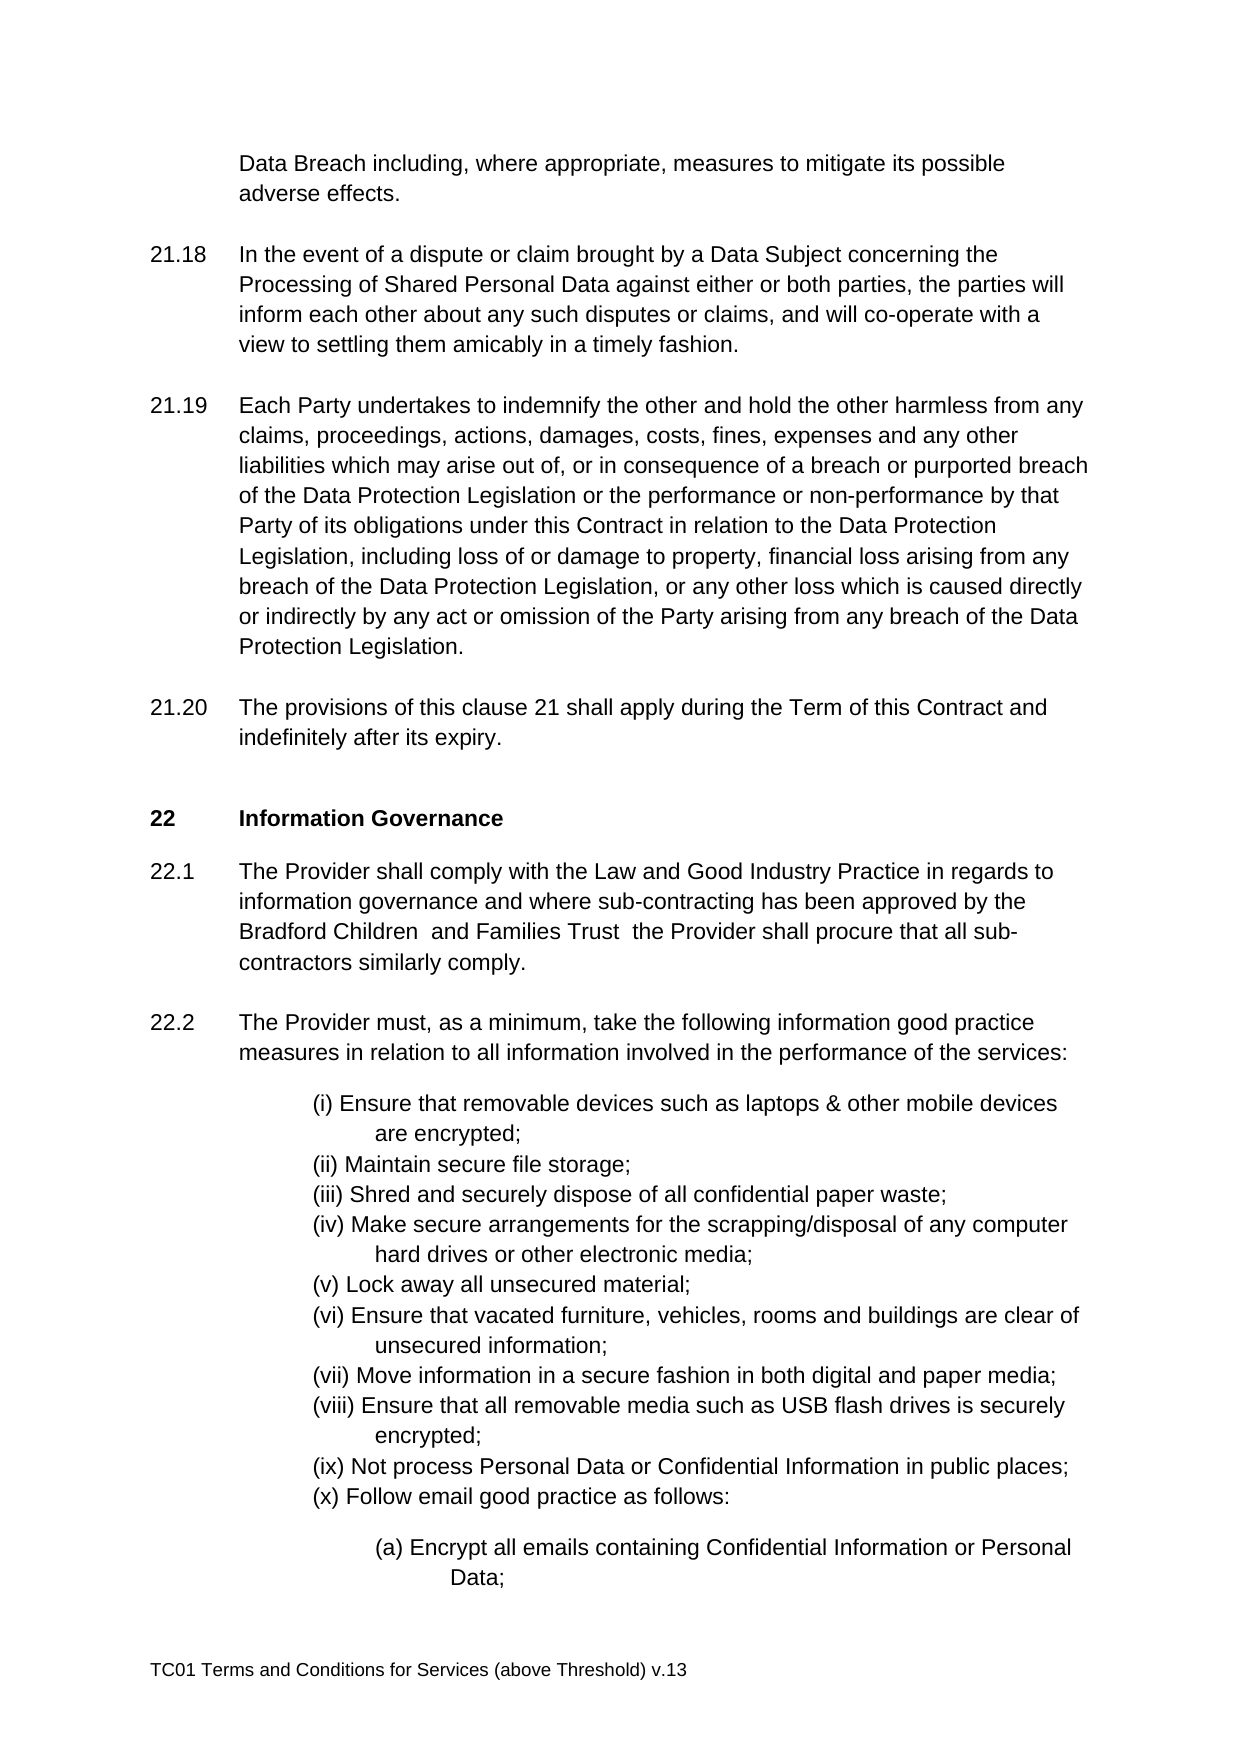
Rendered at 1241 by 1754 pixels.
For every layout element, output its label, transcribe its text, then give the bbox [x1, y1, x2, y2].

list Move information in a secure fashion in both digital and paper media; [312, 1362, 1090, 1388]
list Encrypt all emails containing Confidential Information or Personal Data; [375, 1534, 1090, 1591]
list The Provider shall comply with the Law and Good Industry Practice in regards to information governance and where sub-contracting has been approved by the Bradford Children and Families Trust the Provider shall procure that all sub-contractors similarly comply. [150, 858, 1090, 975]
list Not process Personal Data or Confidential Information in public places; [312, 1453, 1090, 1479]
list Shred and securely dispose of all confidential paper waste; [312, 1181, 1090, 1207]
list Lock away all unsecured material; [312, 1271, 1090, 1298]
list Make secure arrangements for the scrapping/disposal of any computer hard drives or other electronic media; [312, 1211, 1090, 1268]
list Follow email good practice as follows: [312, 1483, 1090, 1509]
list Ensure that vacated furniture, vehicles, rooms and buildings are clear of unsecured information; [312, 1302, 1090, 1358]
list Ensure that removable devices such as laptops & other mobile devices are encrypted; [312, 1090, 1090, 1147]
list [150, 150, 1090, 207]
list The Provider must, as a minimum, take the following information good practice measures in relation to all information involved in the performance of the services: [150, 1009, 1090, 1066]
list In the event of a dispute or claim brought by a Data Subject concerning the Processing of Shared Personal Data against either or both parties, the parties will inform each other about any such disputes or claims, and will co-operate with a view to settling them amicably in a timely fashion. [150, 241, 1090, 358]
list Each Party undertakes to indemnify the other and hold the other harmless from any claims, proceedings, actions, damages, costs, fines, expenses and any other liabilities which may arise out of, or in consequence of a breach or purported breach of the Data Protection Legislation or the performance or non-performance by that Party of its obligations under this Contract in relation to the Data Protection Legislation, including loss of or damage to property, financial loss arising from any breach of the Data Protection Legislation, or any other loss which is caused directly or indirectly by any act or omission of the Party arising from any breach of the Data Protection Legislation. [150, 392, 1090, 660]
list The provisions of this clause 21 shall apply during the Term of this Contract and indefinitely after its expiry. [150, 694, 1090, 750]
list Maintain secure file storage; [312, 1151, 1090, 1177]
list Ensure that all removable media such as USB flash drives is securely encrypted; [312, 1392, 1090, 1449]
list Information Governance [150, 805, 1090, 832]
